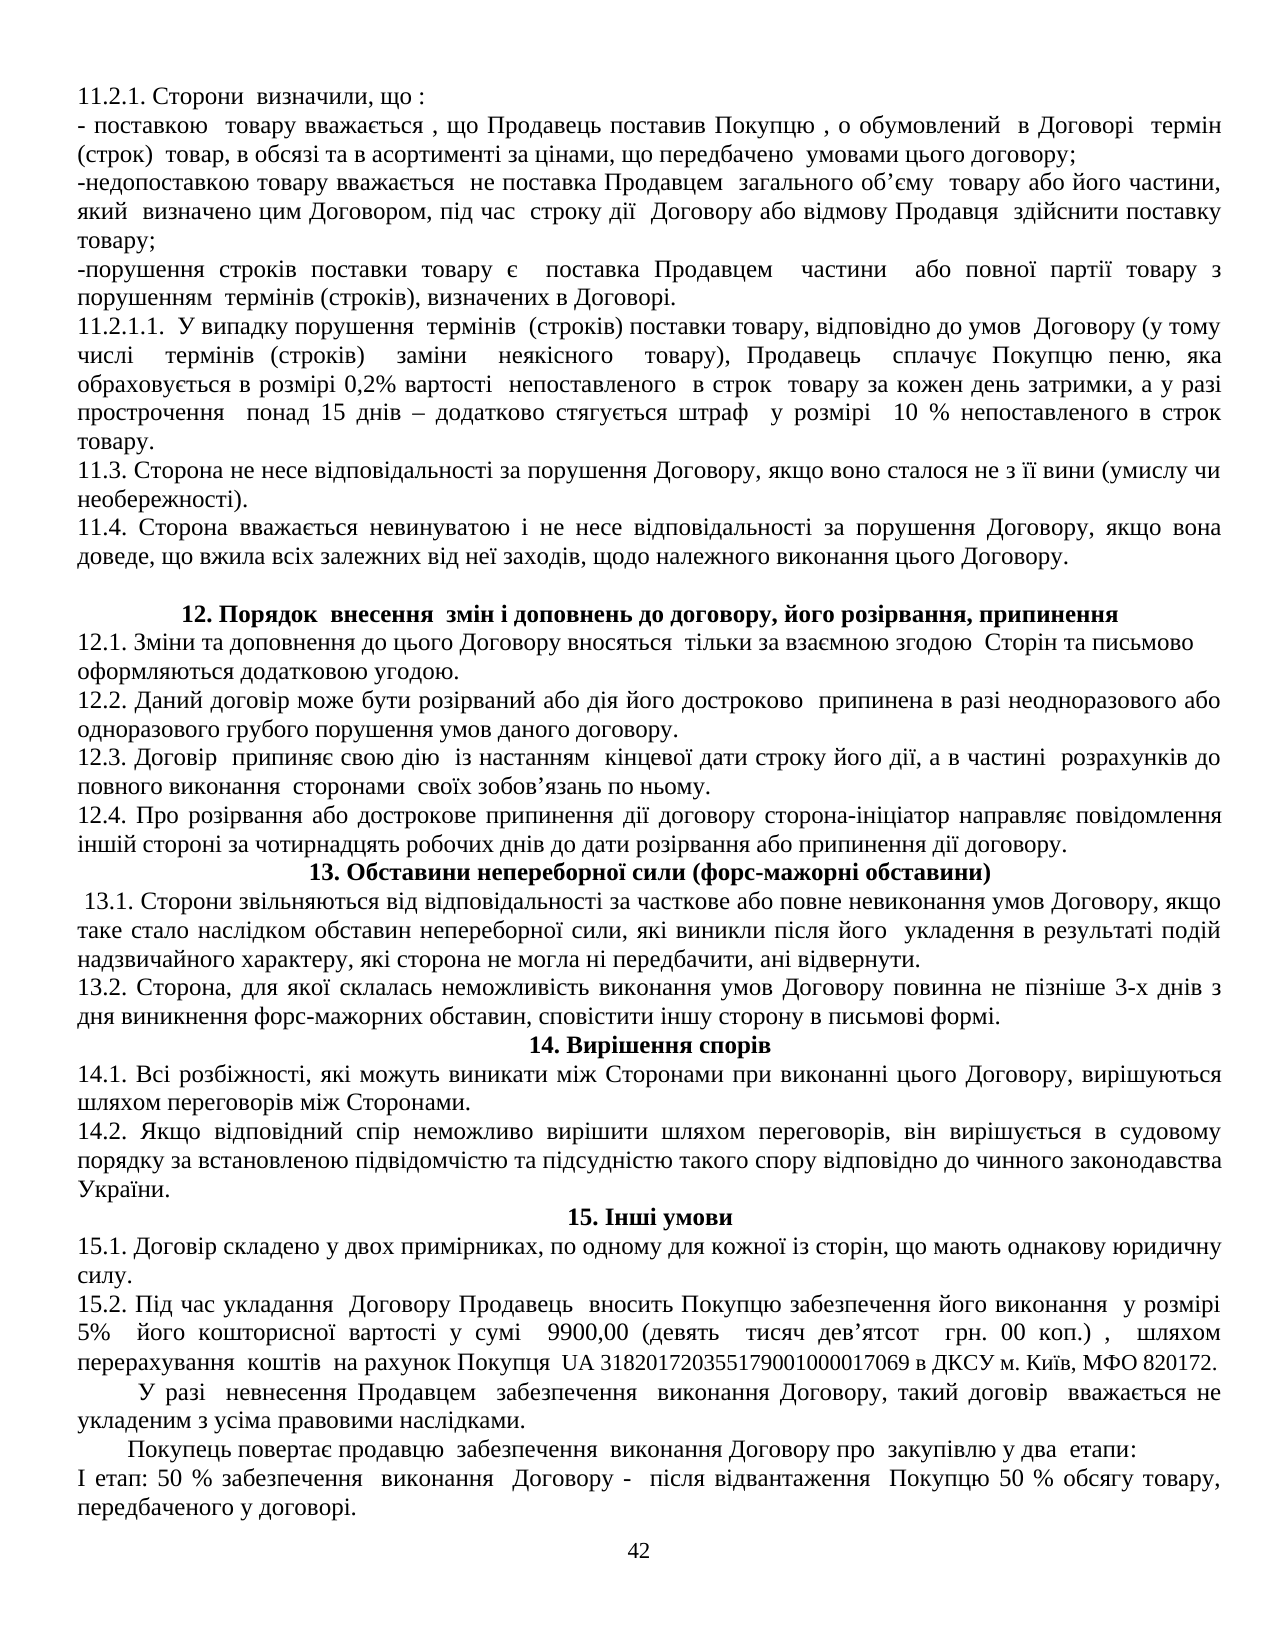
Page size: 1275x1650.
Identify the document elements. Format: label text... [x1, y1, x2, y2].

text 15.1. Договір складено у двох примірниках, по одному для кожної із сторін, що мають однакову юридичну силу. [77, 1231, 1223, 1289]
text 14.1. Всі розбіжності, які можуть виникати між Сторонами при виконанні цього Договору, вирішуються шляхом переговорів між Сторонами. [77, 1059, 1223, 1116]
text - поставкою товару вважається , що Продавець поставив Покупцю , о обумовлений в Договорі термін (строк) товар, в обсязі та в асортименті за цінами, що передбачено умовами цього договору; [77, 110, 1223, 167]
text Покупець повертає продавцю забезпечення виконання Договору про закупівлю у два етапи: [77, 1434, 1223, 1463]
text 13.2. Сторона, для якої склалась неможливість виконання умов Договору повинна не пізніше 3-х днів з дня виникнення форс-мажорних обставин, сповістити іншу сторону в письмові формі. [77, 972, 1223, 1030]
text 14. Вирішення спорів [77, 1030, 1223, 1059]
text 13.1. Сторони звільняються від відповідальності за часткове або повне невиконання умов Договору, якщо таке стало наслідком обставин непереборної сили, які виникли після його укладення в результаті подій надзвичайного характеру, які сторона не могла ні передбачити, ані відвернути. [77, 886, 1223, 972]
text I етап: 50 % забезпечення виконання Договору - після відвантаження Покупцю 50 % обсягу товару, передбаченого у договорі. [77, 1463, 1223, 1521]
text У разі невнесення Продавцем забезпечення виконання Договору, такий договір вважається не укладеним з усіма правовими наслідками. [77, 1377, 1223, 1434]
text 12.3. Договір припиняє свою дію із настанням кінцевої дати строку його дії, а в частині розрахунків до повного виконання сторонами своїх зобов’язань по ньому. [77, 742, 1223, 800]
text 13. Обставини непереборної сили (форс-мажорні обставини) [77, 857, 1223, 886]
text -порушення строків поставки товару є поставка Продавцем частини або повної партії товару з порушенням термінів (строків), визначених в Договорі. [77, 254, 1223, 311]
text 12.2. Даний договір може бути розірваний або дія його достроково припинена в разі неодноразового або одноразового грубого порушення умов даного договору. [77, 685, 1223, 742]
text 12.1. Зміни та доповнення до цього Договору вносяться тільки за взаємною згодою Сторін та письмово оформляються додатковою угодою. [77, 627, 1223, 685]
text 11.3. Сторона не несе відповідальності за порушення Договору, якщо воно сталося не з її вини (умислу чи необережності). [77, 455, 1223, 512]
text 11.2.1.1. У випадку порушення термінів (строків) поставки товару, відповідно до умов Договору (у тому числі термінів (строків) заміни неякісного товару), Продавець сплачує Покупцю пеню, яка обраховується в розмірі 0,2% вартості непоставленого в строк товару за кожен день затримки, а у разі прострочення понад 15 днів – додатково стягується штраф у розмірі 10 % непоставленого в строк товару. [77, 311, 1223, 455]
text 12.4. Про розірвання або дострокове припинення дії договору сторона-ініціатор направляє повідомлення іншій стороні за чотирнадцять робочих днів до дати розірвання або припинення дії договору. [77, 800, 1223, 857]
text -недопоставкою товару вважається не поставка Продавцем загального об’єму товару або його частини, який визначено цим Договором, під час строку дії Договору або відмову Продавця здійснити поставку товару; [77, 167, 1223, 254]
text 11.2.1. Сторони визначили, що : [77, 81, 1223, 110]
text 14.2. Якщо відповідний спір неможливо вирішити шляхом переговорів, він вирішується в судовому порядку за встановленою підвідомчістю та підсудністю такого спору відповідно до чинного законодавства України. [77, 1116, 1223, 1202]
text 12. Порядок внесення змін і доповнень до договору, його розірвання, припинення [77, 599, 1223, 627]
text 11.4. Сторона вважається невинуватою і не несе відповідальності за порушення Договору, якщо вона доведе, що вжила всіх залежних від неї заходів, щодо належного виконання цього Договору. [77, 512, 1223, 570]
text 15.2. Під час укладання Договору Продавець вносить Покупцю забезпечення його виконання у розмірі 5% його кошторисної вартості у сумі 9900,00 (девять тисяч дев’ятсот грн. 00 коп.) , шляхом перерахування коштів на рахунок Покупця UA 318201720355179001000017069 в ДКСУ м. Київ, МФО 820172. [77, 1289, 1223, 1377]
text 15. Інші умови [77, 1202, 1223, 1231]
